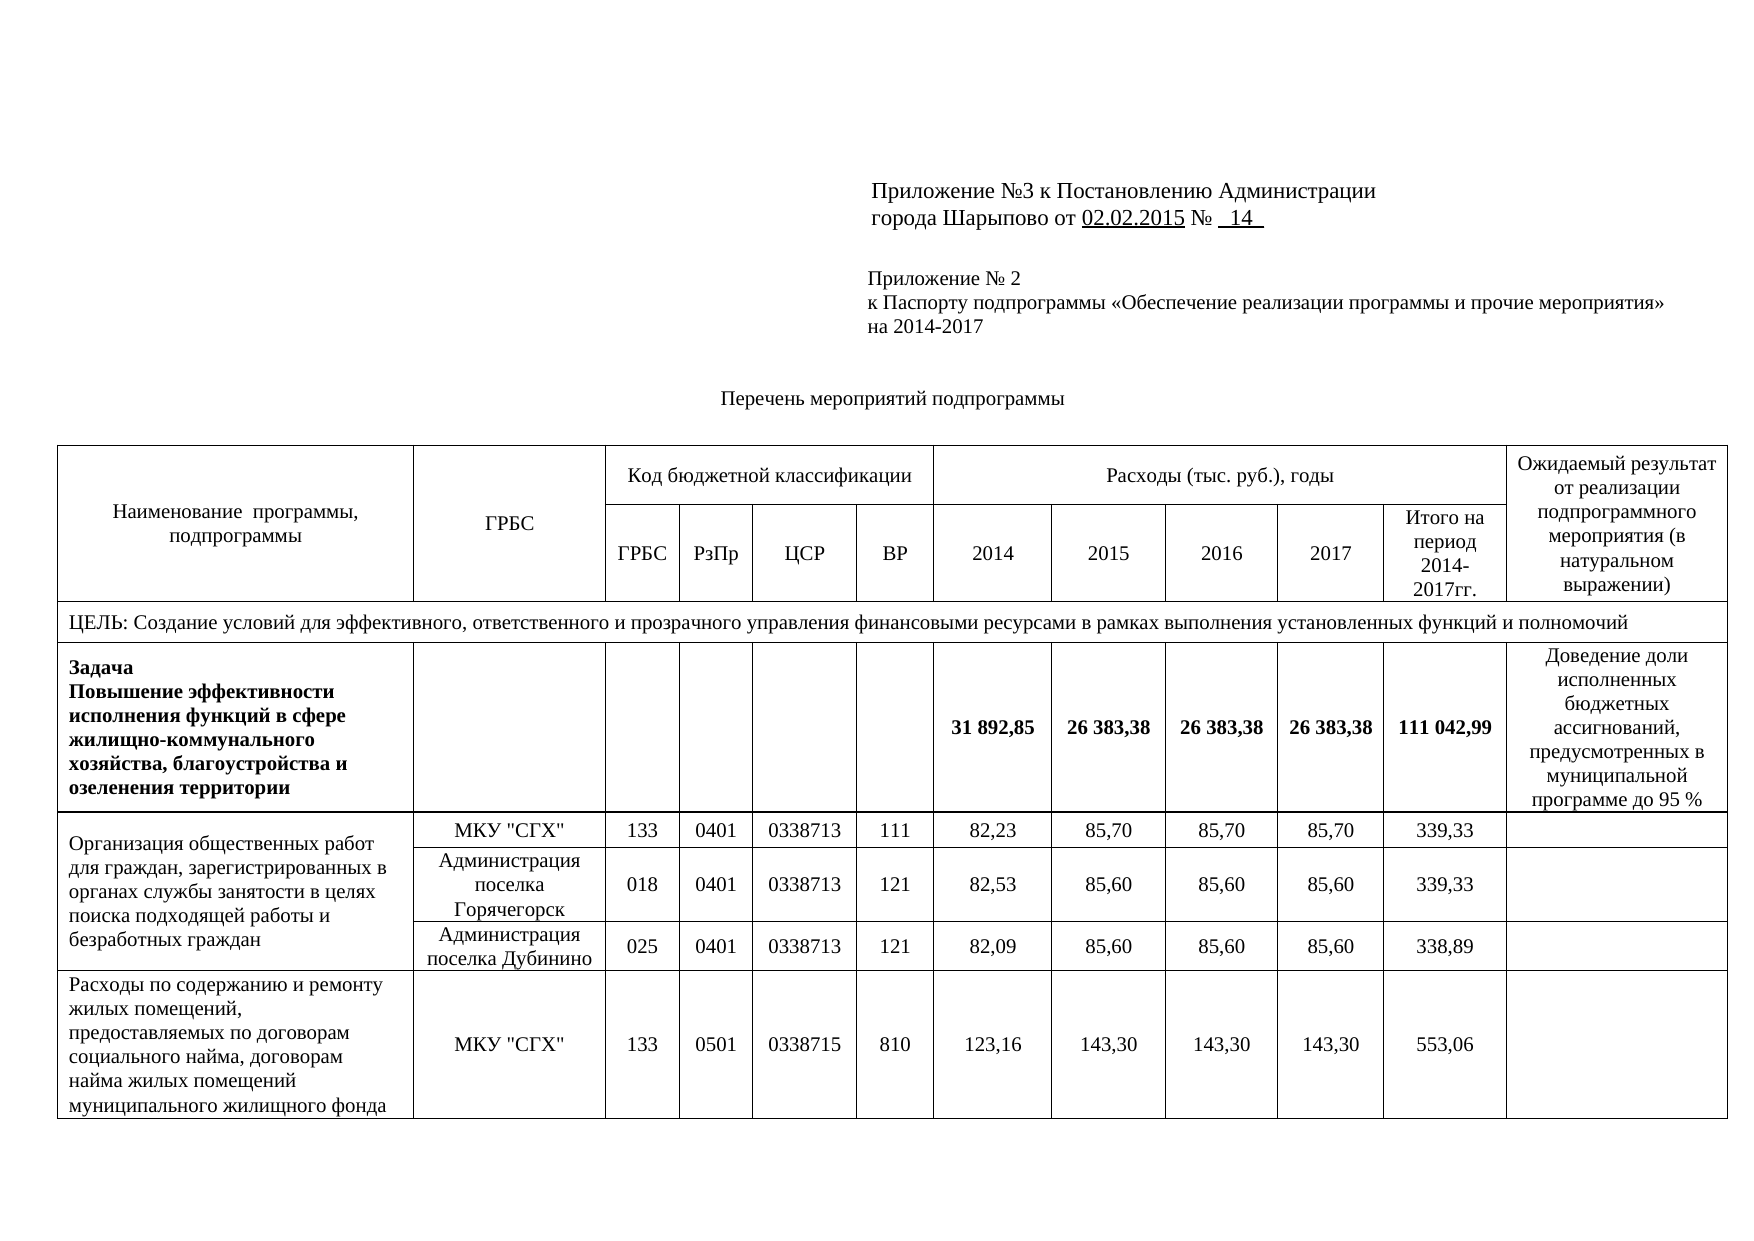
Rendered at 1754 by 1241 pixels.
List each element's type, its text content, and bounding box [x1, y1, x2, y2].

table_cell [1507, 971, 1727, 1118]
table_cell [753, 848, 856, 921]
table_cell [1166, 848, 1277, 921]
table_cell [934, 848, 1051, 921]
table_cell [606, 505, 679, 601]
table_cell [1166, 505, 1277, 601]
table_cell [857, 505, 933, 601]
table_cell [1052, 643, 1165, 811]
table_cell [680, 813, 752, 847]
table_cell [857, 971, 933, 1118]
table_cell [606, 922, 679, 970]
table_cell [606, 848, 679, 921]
text города Шарыпово от 02.02.2015 № _14_ [59, 203, 1636, 230]
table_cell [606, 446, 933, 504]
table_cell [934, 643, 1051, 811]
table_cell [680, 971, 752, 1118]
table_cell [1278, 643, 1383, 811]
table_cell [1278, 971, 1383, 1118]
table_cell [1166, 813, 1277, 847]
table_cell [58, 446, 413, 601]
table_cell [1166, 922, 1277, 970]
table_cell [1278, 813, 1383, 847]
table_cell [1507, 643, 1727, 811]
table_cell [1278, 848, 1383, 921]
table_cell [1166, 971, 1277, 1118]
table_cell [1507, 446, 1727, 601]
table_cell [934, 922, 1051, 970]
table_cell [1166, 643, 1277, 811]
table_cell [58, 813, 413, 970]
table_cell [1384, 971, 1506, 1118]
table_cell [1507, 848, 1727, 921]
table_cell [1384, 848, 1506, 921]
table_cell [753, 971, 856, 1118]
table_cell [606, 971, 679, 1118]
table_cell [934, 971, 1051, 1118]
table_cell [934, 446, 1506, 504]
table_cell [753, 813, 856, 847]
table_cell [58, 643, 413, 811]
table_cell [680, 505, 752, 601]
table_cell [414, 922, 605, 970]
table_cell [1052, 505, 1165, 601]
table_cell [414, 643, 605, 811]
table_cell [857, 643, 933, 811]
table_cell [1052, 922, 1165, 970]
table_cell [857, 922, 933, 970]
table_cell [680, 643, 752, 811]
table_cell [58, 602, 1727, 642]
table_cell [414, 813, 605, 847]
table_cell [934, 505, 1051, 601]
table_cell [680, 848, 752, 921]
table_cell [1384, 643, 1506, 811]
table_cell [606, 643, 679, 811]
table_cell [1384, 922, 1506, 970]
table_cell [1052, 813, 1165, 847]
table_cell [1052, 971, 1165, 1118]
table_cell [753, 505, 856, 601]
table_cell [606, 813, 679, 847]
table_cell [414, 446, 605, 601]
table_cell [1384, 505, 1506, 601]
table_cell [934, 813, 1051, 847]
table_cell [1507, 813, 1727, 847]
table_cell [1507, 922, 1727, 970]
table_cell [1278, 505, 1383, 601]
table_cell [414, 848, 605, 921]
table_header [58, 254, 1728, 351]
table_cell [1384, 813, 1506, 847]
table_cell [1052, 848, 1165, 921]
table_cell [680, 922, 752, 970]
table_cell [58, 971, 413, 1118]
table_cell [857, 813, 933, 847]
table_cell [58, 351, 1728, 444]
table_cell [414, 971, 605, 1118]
text Приложение №3 к Постановлению Администрации [59, 177, 1636, 203]
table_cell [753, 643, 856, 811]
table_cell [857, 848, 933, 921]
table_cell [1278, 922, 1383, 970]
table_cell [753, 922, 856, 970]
